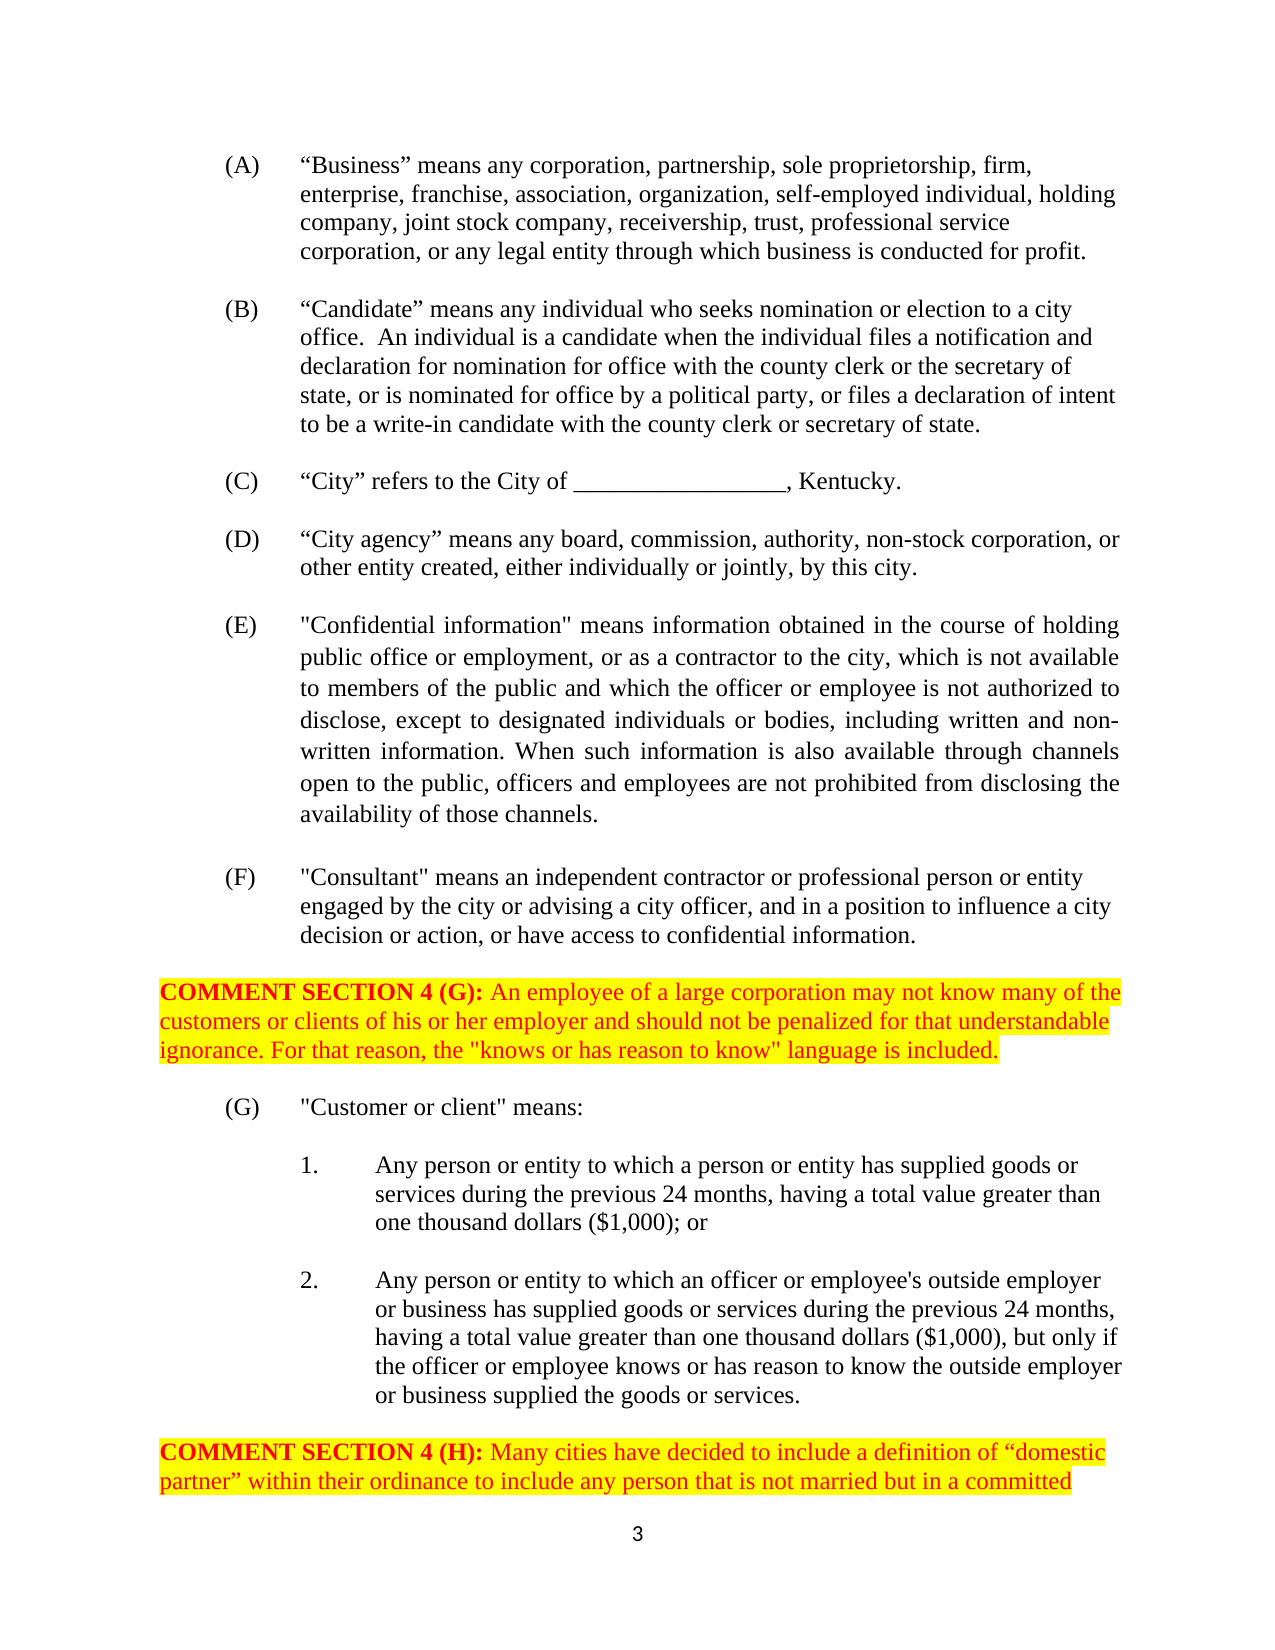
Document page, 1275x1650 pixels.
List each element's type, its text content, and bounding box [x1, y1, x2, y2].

text (E) "Confidential information" means information obtained in the course of holding public office or employment, or as a contractor to the city, which is not available to members of the public and which the officer or employee is not authorized to disclose, except to designated individuals or bodies, including written and non-written information. When such information is also available through channels open to the public, officers and employees are not prohibited from disclosing the availability of those channels. [225, 610, 1120, 828]
text (F) "Consultant" means an independent contractor or professional person or entity engaged by the city or advising a city officer, and in a position to influence a city decision or action, or have access to confidential information. [225, 862, 1125, 949]
list “Candidate” means any individual who seeks nomination or election to a city office. An individual is a candidate when the individual files a notification and declaration for nomination for office with the county clerk or the secretary of state, or is nominated for office by a political party, or files a declaration of intent to be a write-in candidate with the county clerk or secretary of state. [225, 294, 1125, 437]
list Any person or entity to which a person or entity has supplied goods or services during the previous 24 months, having a total value greater than one thousand dollars ($1,000); or [300, 1150, 1125, 1236]
list Any person or entity to which an officer or employee's outside employer or business has supplied goods or services during the previous 24 months, having a total value greater than one thousand dollars ($1,000), but only if the officer or employee knows or has reason to know the outside employer or business supplied the goods or services. [300, 1265, 1125, 1409]
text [159, 1437, 1125, 1495]
text COMMENT SECTION 4 (G): An employee of a large corporation may not know many of the customers or clients of his or her employer and should not be penalized for that understandable ignorance. For that reason, the "knows or has reason to know" language is included. [159, 977, 1125, 1064]
list “City” refers to the City of _________________, Kentucky. [225, 466, 1125, 495]
text (G) "Customer or client" means: [225, 1092, 1125, 1121]
list “Business” means any corporation, partnership, sole proprietorship, firm, enterprise, franchise, association, organization, self-employed individual, holding company, joint stock company, receivership, trust, professional service corporation, or any legal entity through which business is conducted for profit. [225, 150, 1125, 265]
list “City agency” means any board, commission, authority, non-stock corporation, or other entity created, either individually or jointly, by this city. [225, 524, 1125, 581]
